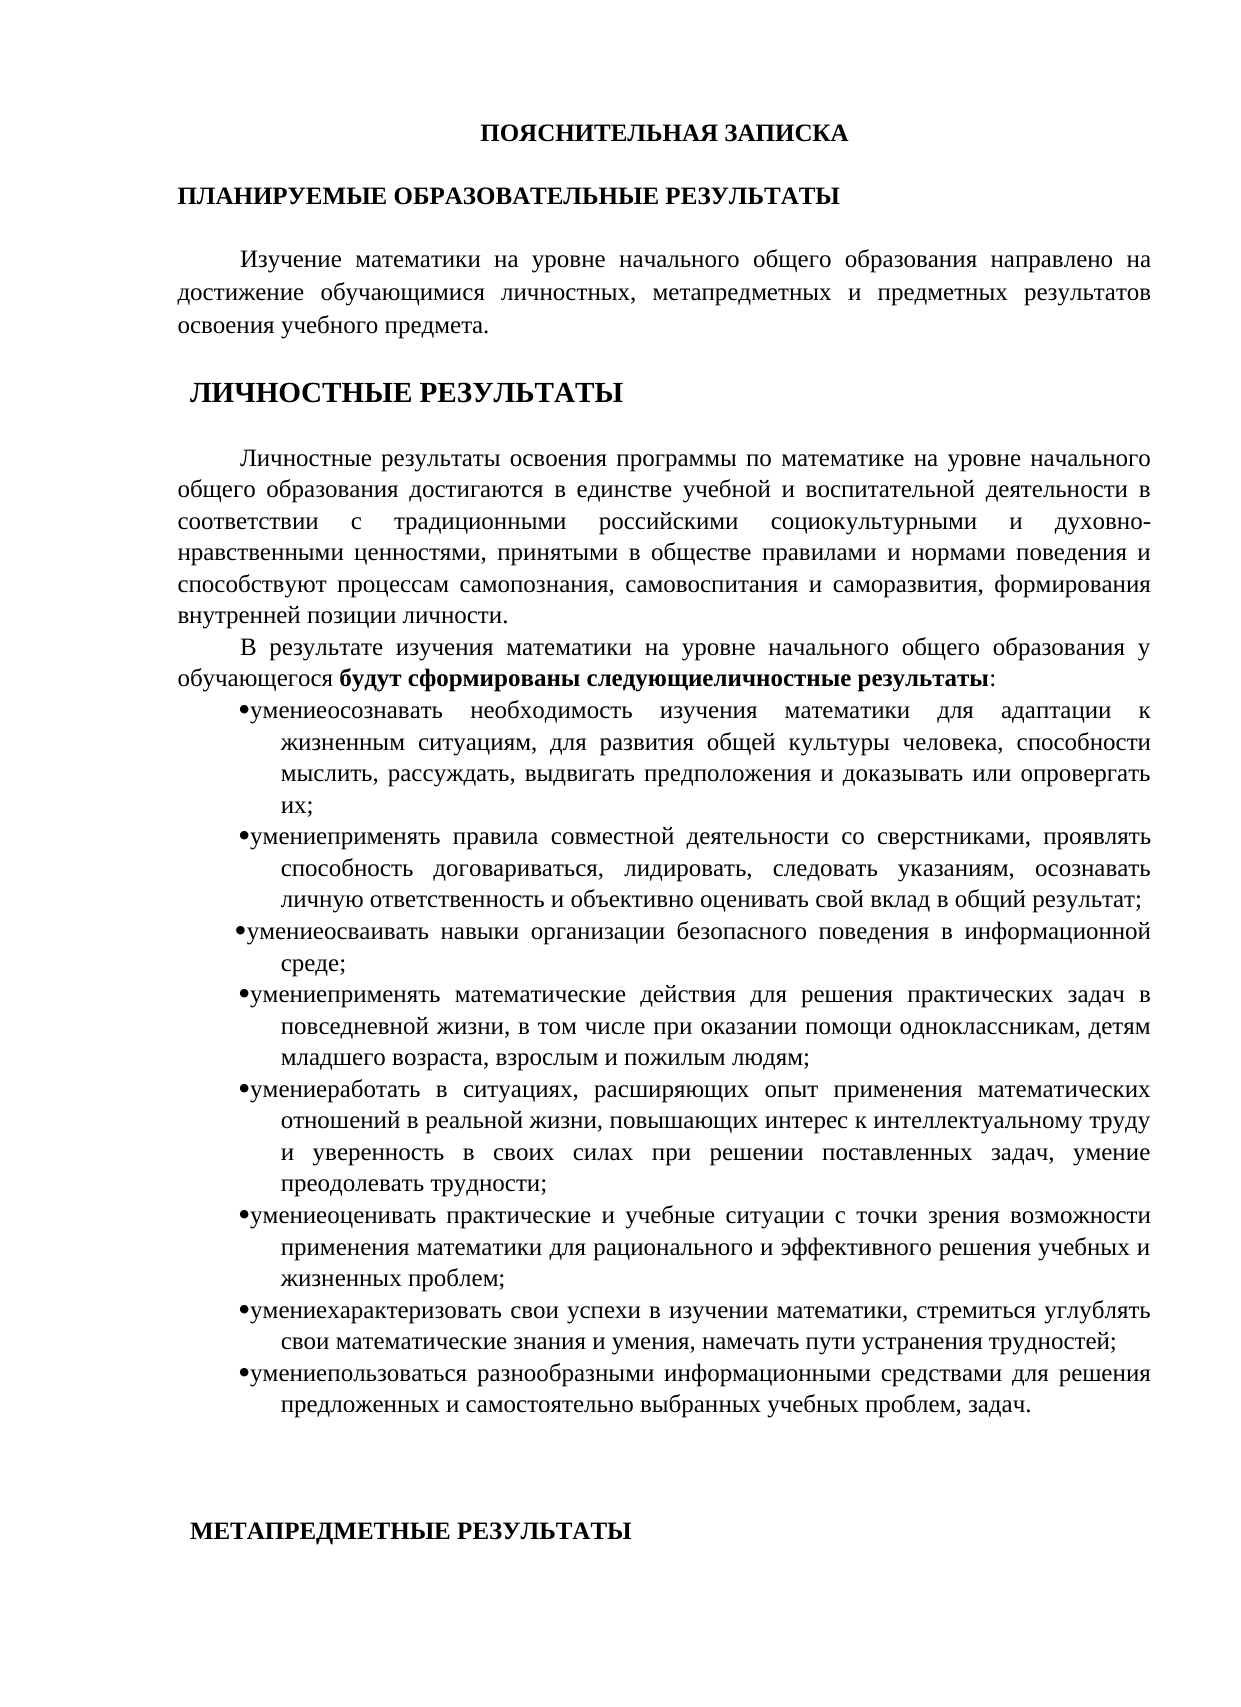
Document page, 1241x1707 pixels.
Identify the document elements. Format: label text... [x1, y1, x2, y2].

text умениеприменять правила совместной деятельности со сверстниками, проявлять способность договариваться, лидировать, следовать указаниям, осознавать личную ответственность и объективно оценивать свой вклад в общий результат; [240, 821, 1152, 913]
text ПОЯСНИТЕЛЬНАЯ ЗАПИСКА [177, 118, 1152, 147]
text МЕТАПРЕДМЕТНЫЕ РЕЗУЛЬТАТЫ [190, 1516, 1152, 1544]
text умениеосознавать необходимость изучения математики для адаптации к жизненным ситуациям, для развития общей культуры человека, способности мыслить, рассуждать, выдвигать предположения и доказывать или опровергать их; [240, 695, 1152, 818]
text ПЛАНИРУЕМЫЕ ОБРАЗОВАТЕЛЬНЫЕ РЕЗУЛЬТАТЫ [177, 181, 1152, 210]
text умениеработать в ситуациях, расширяющих опыт применения математических отношений в реальной жизни, повышающих интерес к интеллектуальному труду и уверенность в своих силах при решении поставленных задач, умение преодолевать трудности; [240, 1074, 1152, 1197]
text умениеоценивать практические и учебные ситуации с точки зрения возможности применения математики для рационального и эффективного решения учебных и жизненных проблем; [240, 1200, 1152, 1292]
text умениеосваивать навыки организации безопасного поведения в информационной среде; [236, 916, 1152, 976]
text умениепользоваться разнообразными информационными средствами для решения предложенных и самостоятельно выбранных учебных проблем, задач. [240, 1358, 1152, 1418]
text Изучение математики на уровне начального общего образования направлено на достижение обучающимися личностных, метапредметных и предметных результатов освоения учебного предмета. [177, 244, 1152, 339]
text умениеприменять математические действия для решения практических задач в повседневной жизни, в том числе при оказании помощи одноклассникам, детям младшего возраста, взрослым и пожилым людям; [240, 979, 1152, 1071]
text В результате изучения математики на уровне начального общего образования у обучающегося будут сформированы следующиеличностные результаты: [177, 632, 1152, 692]
text ЛИЧНОСТНЫЕ РЕЗУЛЬТАТЫ [190, 375, 1152, 408]
text Личностные результаты освоения программы по математике на уровне начального общего образования достигаются в единстве учебной и воспитательной деятельности в соответствии с традиционными российскими социокультурными и духовно-нравственными ценностями, принятыми в обществе правилами и нормами поведения и способствуют процессам самопознания, самовоспитания и саморазвития, формирования внутренней позиции личности. [177, 443, 1152, 629]
text умениехарактеризовать свои успехи в изучении математики, стремиться углублять свои математические знания и умения, намечать пути устранения трудностей; [240, 1295, 1152, 1355]
